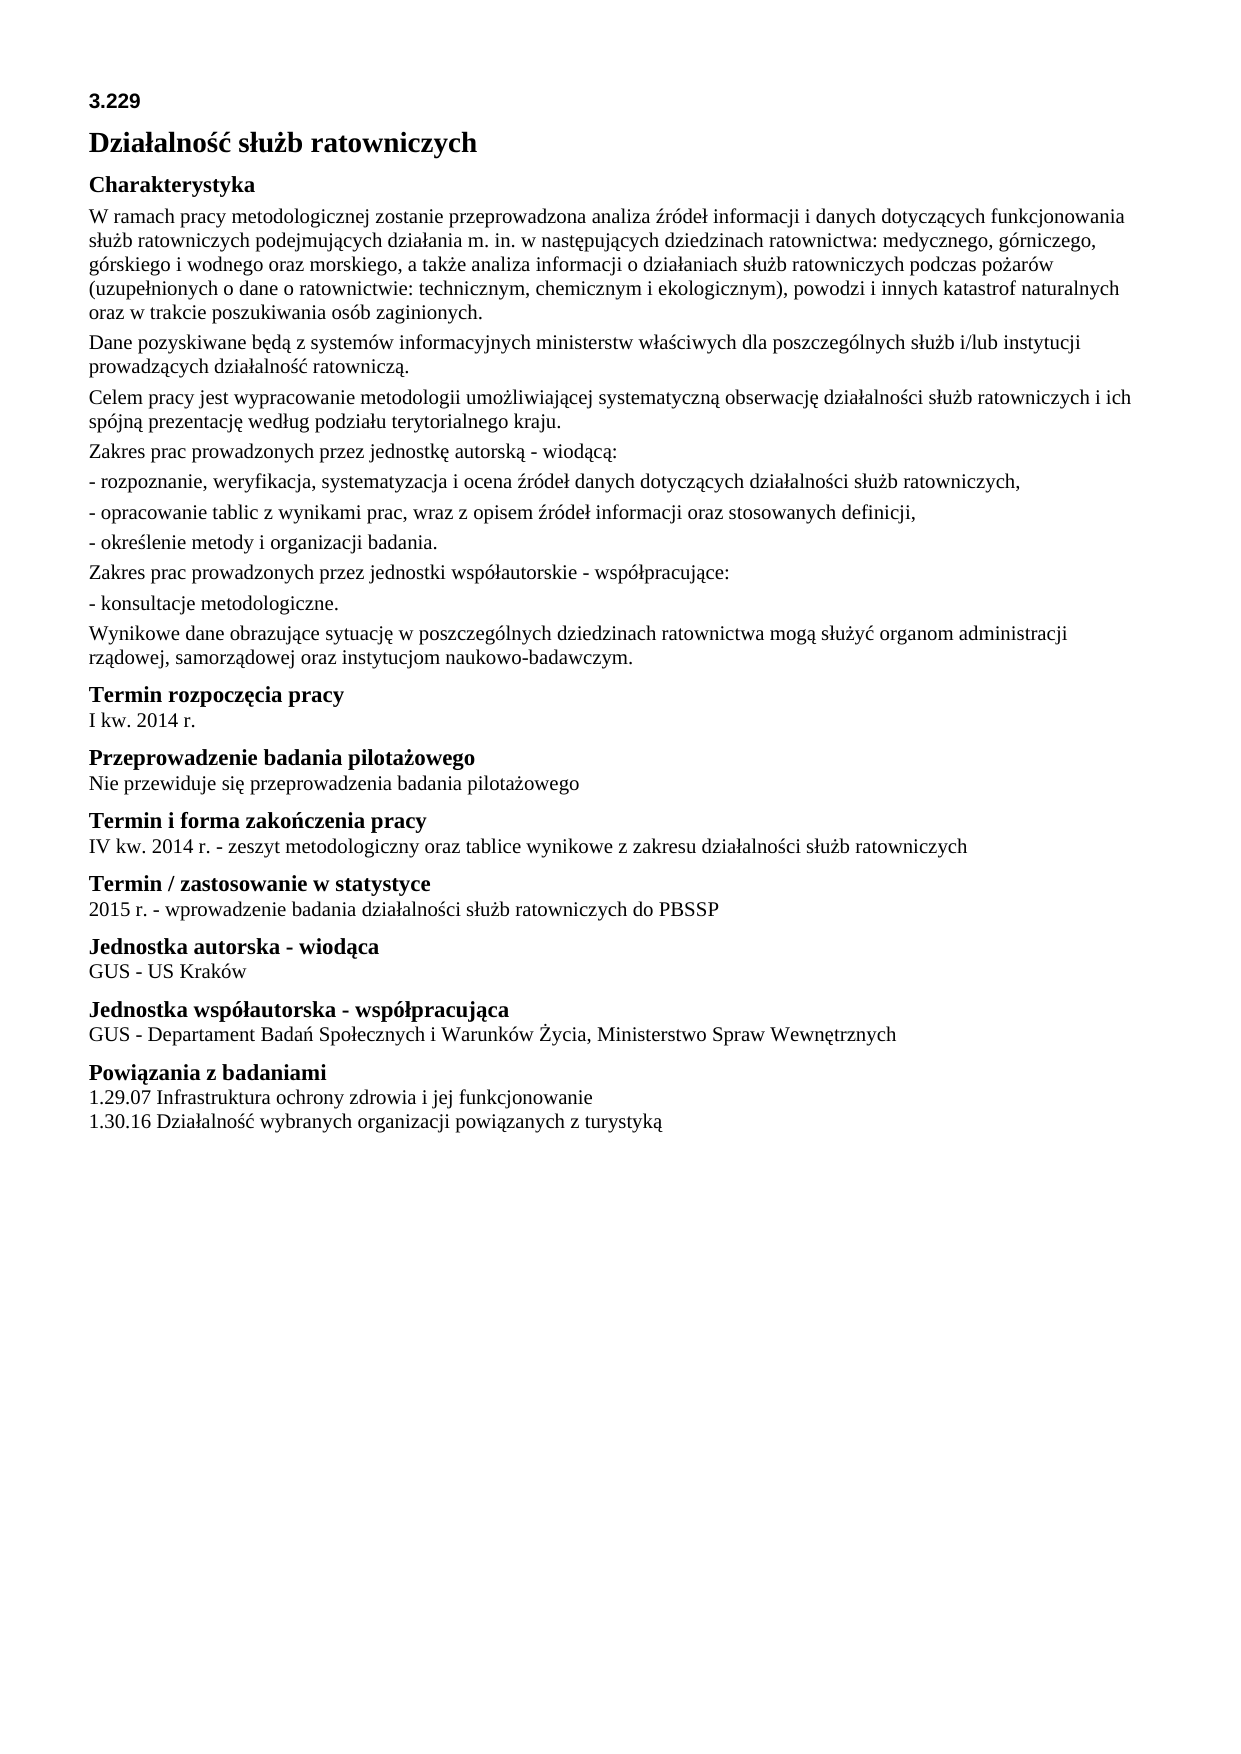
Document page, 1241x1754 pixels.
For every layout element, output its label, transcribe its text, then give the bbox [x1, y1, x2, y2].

text Jednostka autorska - wiodąca [88, 933, 1152, 959]
text Celem pracy jest wypracowanie metodologii umożliwiającej systematyczną obserwację działalności służb ratowniczych i ich spójną prezentację według podziału terytorialnego kraju. [88, 384, 1152, 433]
text 2015 r. - wprowadzenie badania działalności służb ratowniczych do PBSSP [88, 897, 1152, 921]
text Dane pozyskiwane będą z systemów informacyjnych ministerstw właściwych dla poszczególnych służb i/lub instytucji prowadzących działalność ratowniczą. [88, 330, 1152, 378]
text - opracowanie tablic z wynikami prac, wraz z opisem źródeł informacji oraz stosowanych definicji, [88, 499, 1152, 524]
text - rozpoznanie, weryfikacja, systematyzacja i ocena źródeł danych dotyczących działalności służb ratowniczych, [88, 469, 1152, 493]
text Zakres prac prowadzonych przez jednostki współautorskie - współpracujące: [88, 560, 1152, 584]
text GUS - US Kraków [88, 959, 1152, 983]
text Charakterystyka [88, 171, 1152, 197]
text - konsultacje metodologiczne. [88, 591, 1152, 614]
text IV kw. 2014 r. - zeszyt metodologiczny oraz tablice wynikowe z zakresu działalności służb ratowniczych [88, 834, 1152, 858]
text Powiązania z badaniami [88, 1059, 1152, 1085]
text 3.229 [88, 88, 1152, 112]
text Zakres prac prowadzonych przez jednostkę autorską - wiodącą: [88, 439, 1152, 463]
text Działalność służb ratowniczych [88, 125, 1152, 158]
text - określenie metody i organizacji badania. [88, 530, 1152, 554]
text Przeprowadzenie badania pilotażowego [88, 744, 1152, 771]
text Termin / zastosowanie w statystyce [88, 870, 1152, 897]
text 1.29.07 Infrastruktura ochrony zdrowia i jej funkcjonowanie 1.30.16 Działalność wybranych organizacji powiązanych z turystyką [88, 1085, 1152, 1157]
text W ramach pracy metodologicznej zostanie przeprowadzona analiza źródeł informacji i danych dotyczących funkcjonowania służb ratowniczych podejmujących działania m. in. w następujących dziedzinach ratownictwa: medycznego, górniczego, górskiego i wodnego oraz morskiego, a także analiza informacji o działaniach służb ratowniczych podczas pożarów (uzupełnionych o dane o ratownictwie: technicznym, chemicznym i ekologicznym), powodzi i innych katastrof naturalnych oraz w trakcie poszukiwania osób zaginionych. [88, 204, 1152, 324]
text Termin rozpoczęcia pracy [88, 681, 1152, 708]
text Jednostka współautorska - współpracująca [88, 996, 1152, 1022]
text I kw. 2014 r. [88, 708, 1152, 732]
text GUS - Departament Badań Społecznych i Warunków Życia, Ministerstwo Spraw Wewnętrznych [88, 1022, 1152, 1046]
text Nie przewiduje się przeprowadzenia badania pilotażowego [88, 771, 1152, 795]
text Termin i forma zakończenia pracy [88, 807, 1152, 834]
text Wynikowe dane obrazujące sytuację w poszczególnych dziedzinach ratownictwa mogą służyć organom administracji rządowej, samorządowej oraz instytucjom naukowo-badawczym. [88, 621, 1152, 669]
